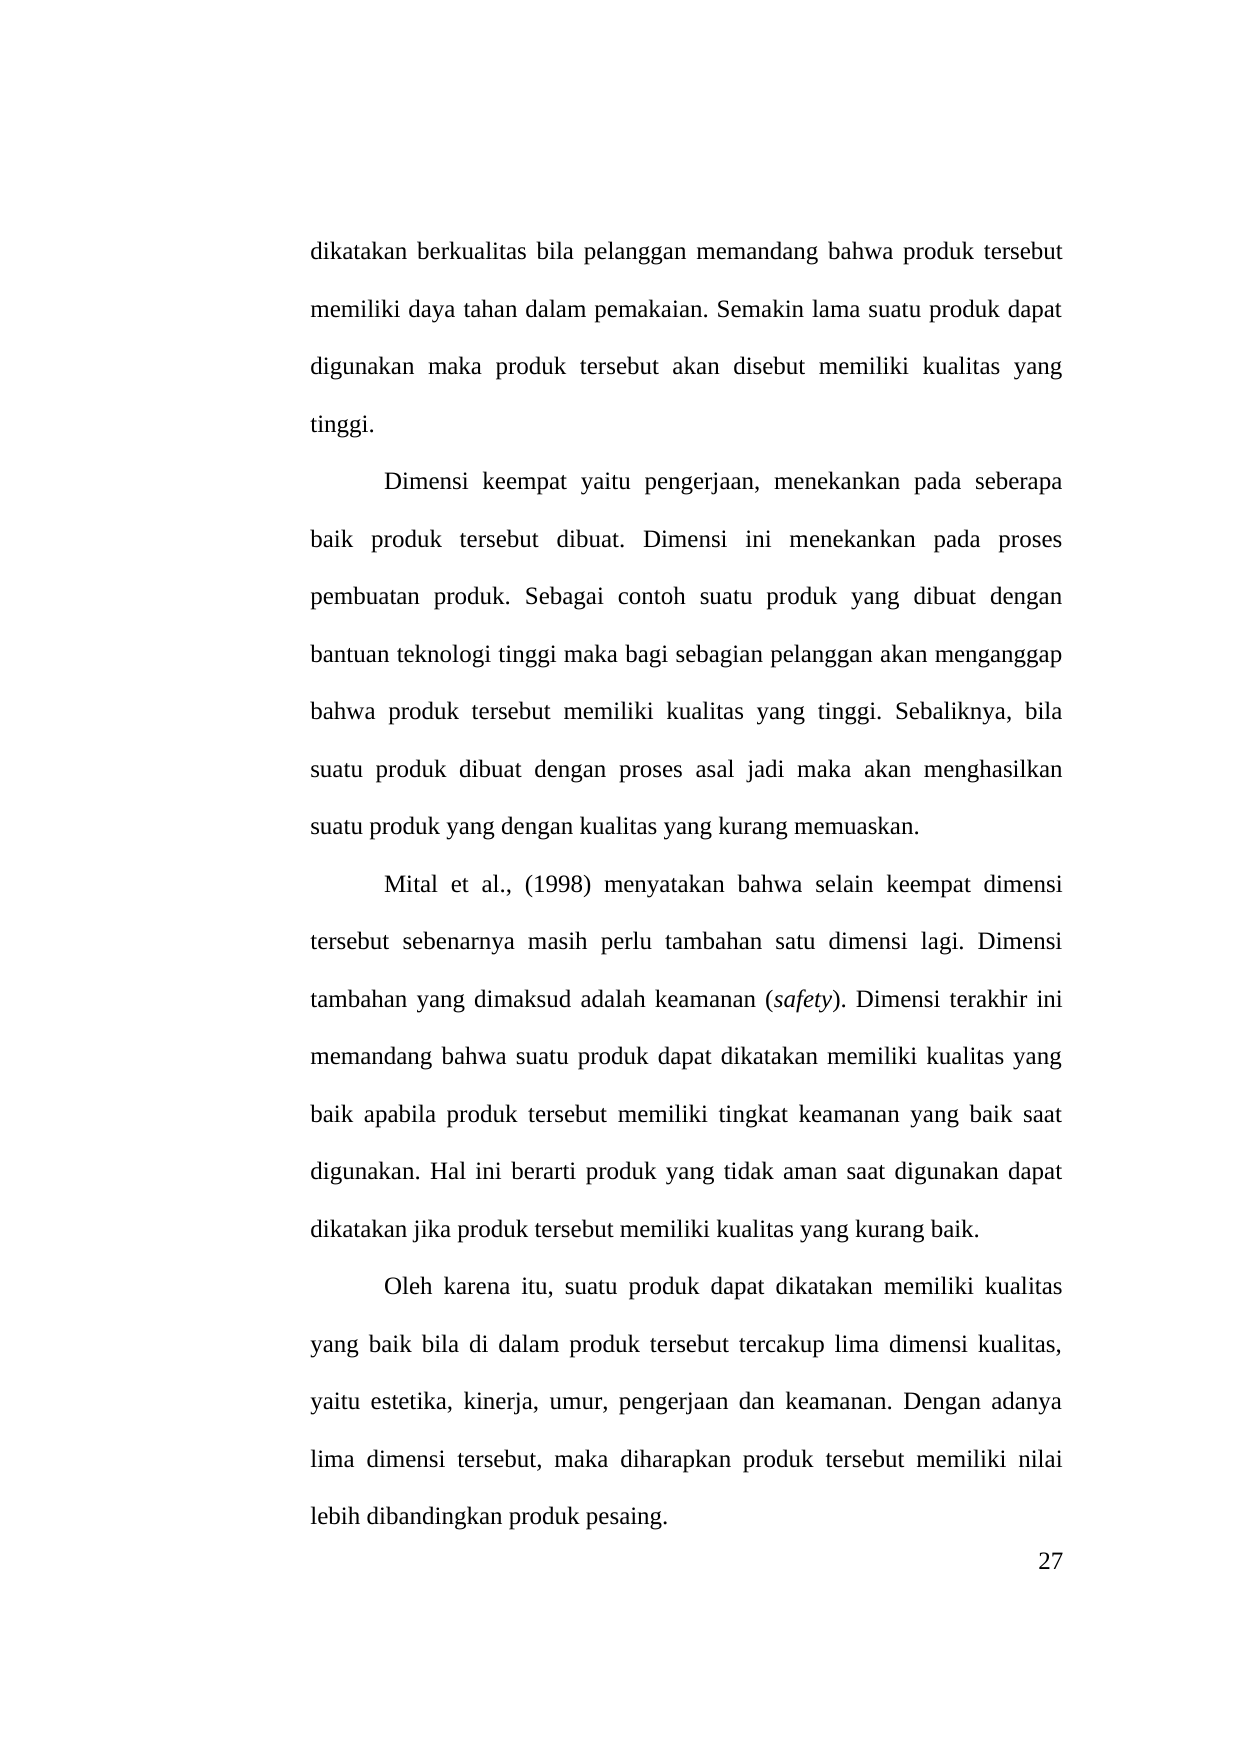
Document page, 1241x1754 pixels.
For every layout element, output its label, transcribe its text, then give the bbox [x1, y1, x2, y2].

text Dimensi keempat yaitu pengerjaan, menekankan pada seberapa baik produk tersebut dibuat. Dimensi ini menekankan pada proses pembuatan produk. Sebagai contoh suatu produk yang dibuat dengan bantuan teknologi tinggi maka bagi sebagian pelanggan akan menganggap bahwa produk tersebut memiliki kualitas yang tinggi. Sebaliknya, bila suatu produk dibuat dengan proses asal jadi maka akan menghasilkan suatu produk yang dengan kualitas yang kurang memuaskan. [310, 466, 1063, 840]
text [310, 236, 1063, 437]
text Mital et al., (1998) menyatakan bahwa selain keempat dimensi tersebut sebenarnya masih perlu tambahan satu dimensi lagi. Dimensi tambahan yang dimaksud adalah keamanan (safety). Dimensi terakhir ini memandang bahwa suatu produk dapat dikatakan memiliki kualitas yang baik apabila produk tersebut memiliki tingkat keamanan yang baik saat digunakan. Hal ini berarti produk yang tidak aman saat digunakan dapat dikatakan jika produk tersebut memiliki kualitas yang kurang baik. [310, 869, 1063, 1242]
text Oleh karena itu, suatu produk dapat dikatakan memiliki kualitas yang baik bila di dalam produk tersebut tercakup lima dimensi kualitas, yaitu estetika, kinerja, umur, pengerjaan dan keamanan. Dengan adanya lima dimensi tersebut, maka diharapkan produk tersebut memiliki nilai lebih dibandingkan produk pesaing. [310, 1271, 1063, 1530]
